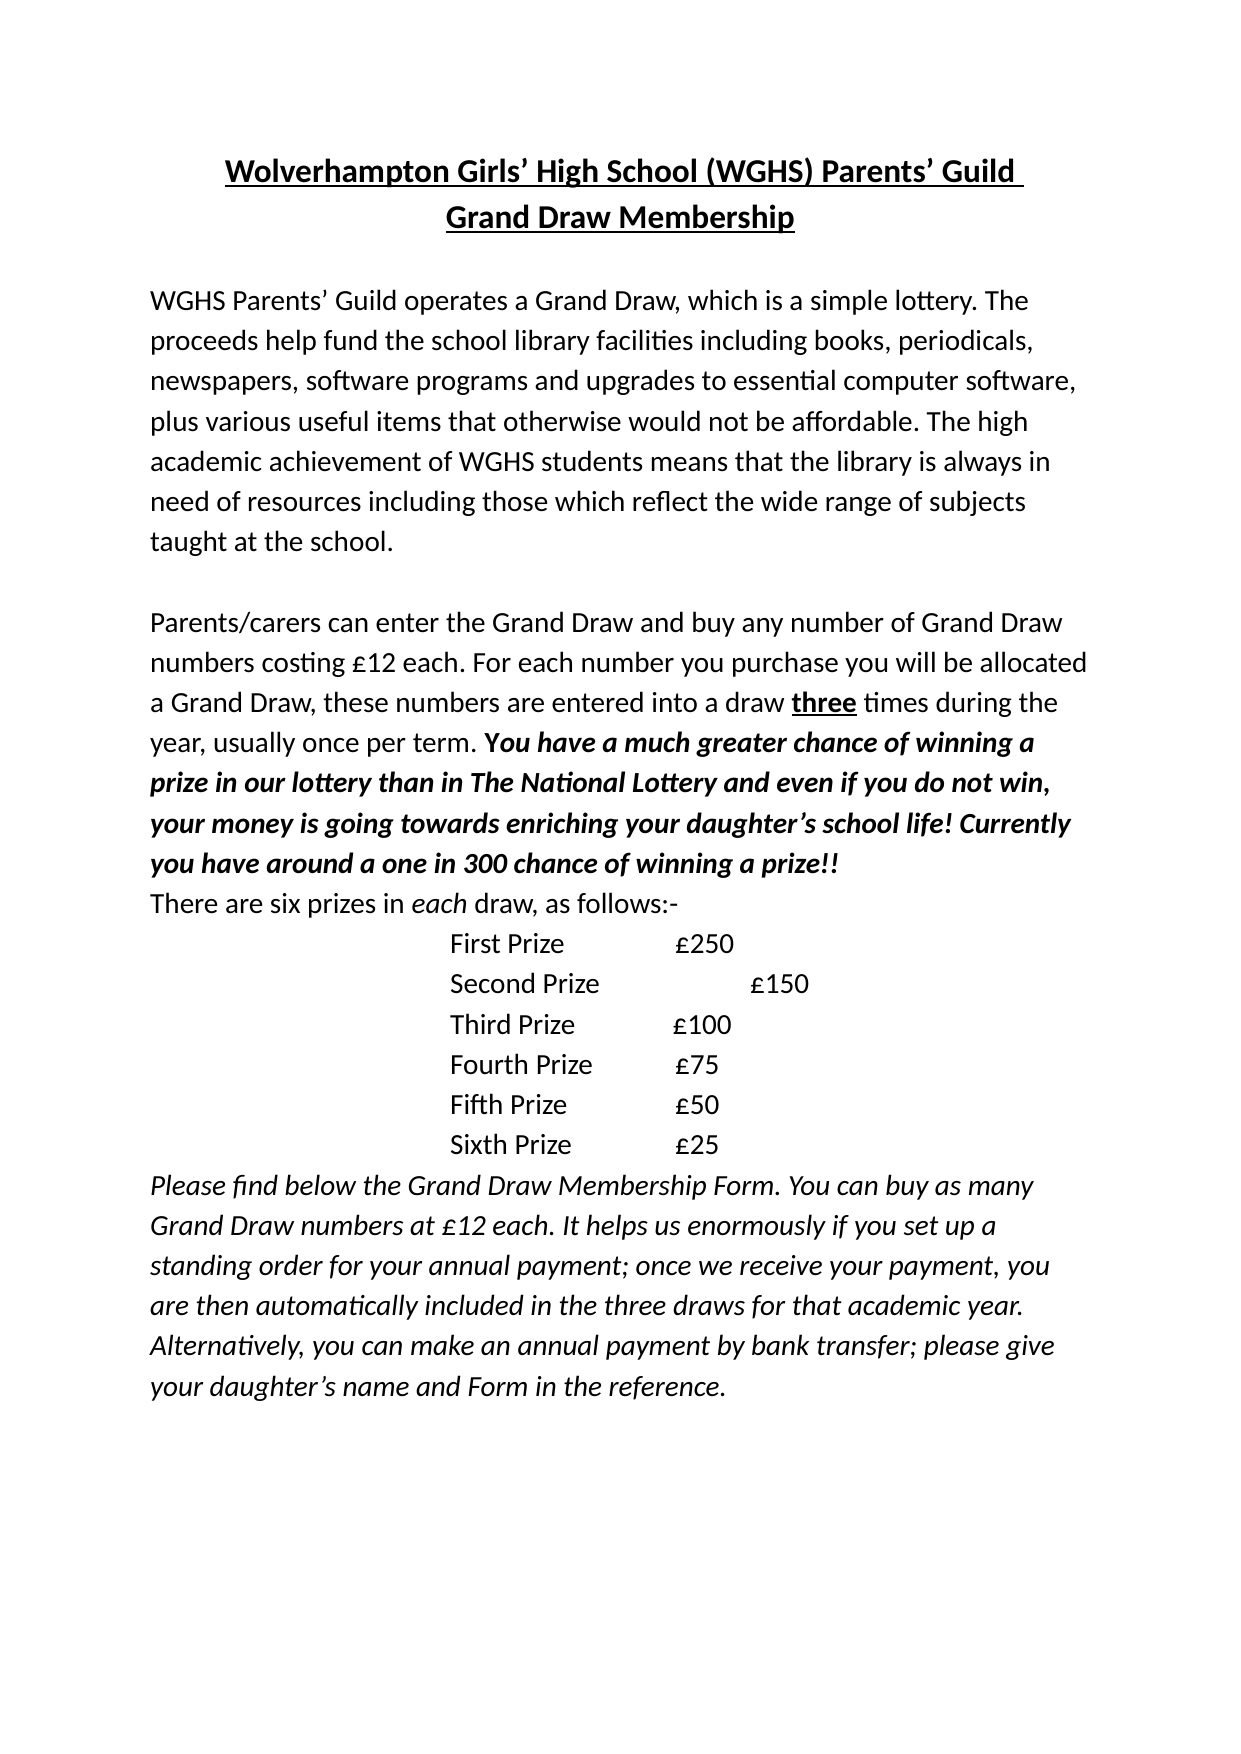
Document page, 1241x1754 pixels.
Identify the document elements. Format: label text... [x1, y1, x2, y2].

text Fifth Prize £50 [450, 1086, 1090, 1122]
text Third Prize £100 [450, 1006, 1090, 1041]
text Please find below the Grand Draw Membership Form. You can buy as many Grand Draw numbers at £12 each. It helps us enormously if you set up a standing order for your annual payment; once we receive your payment, you are then automatically included in the three draws for that academic year. Alternatively, you can make an annual payment by bank transfer; please give your daughter’s name and Form in the reference. [150, 1167, 1090, 1403]
text There are six prizes in each draw, as follows:- [150, 885, 1090, 921]
text Sixth Prize £25 [450, 1126, 1090, 1162]
text WGHS Parents’ Guild operates a Grand Draw, which is a simple lottery. The proceeds help fund the school library facilities including books, periodicals, newspapers, software programs and upgrades to essential computer software, plus various useful items that otherwise would not be affordable. The high academic achievement of WGHS students means that the library is always in need of resources including those which reflect the wide range of subjects taught at the school. [150, 282, 1090, 559]
text Parents/carers can enter the Grand Draw and buy any number of Grand Draw numbers costing £12 each. For each number you purchase you will be allocated a Grand Draw, these numbers are entered into a draw three times during the year, usually once per term. You have a much greater chance of winning a prize in our lottery than in The National Lottery and even if you do not win, your money is going towards enriching your daughter’s school life! Currently you have around a one in 300 chance of winning a prize!! [150, 604, 1090, 881]
text Second Prize £150 [450, 966, 1090, 1001]
text Grand Draw Membership [150, 196, 1090, 237]
text Wolverhampton Girls’ High School (WGHS) Parents’ Guild [150, 150, 1090, 191]
text Fourth Prize £75 [450, 1046, 1090, 1082]
text First Prize £250 [450, 925, 1090, 961]
